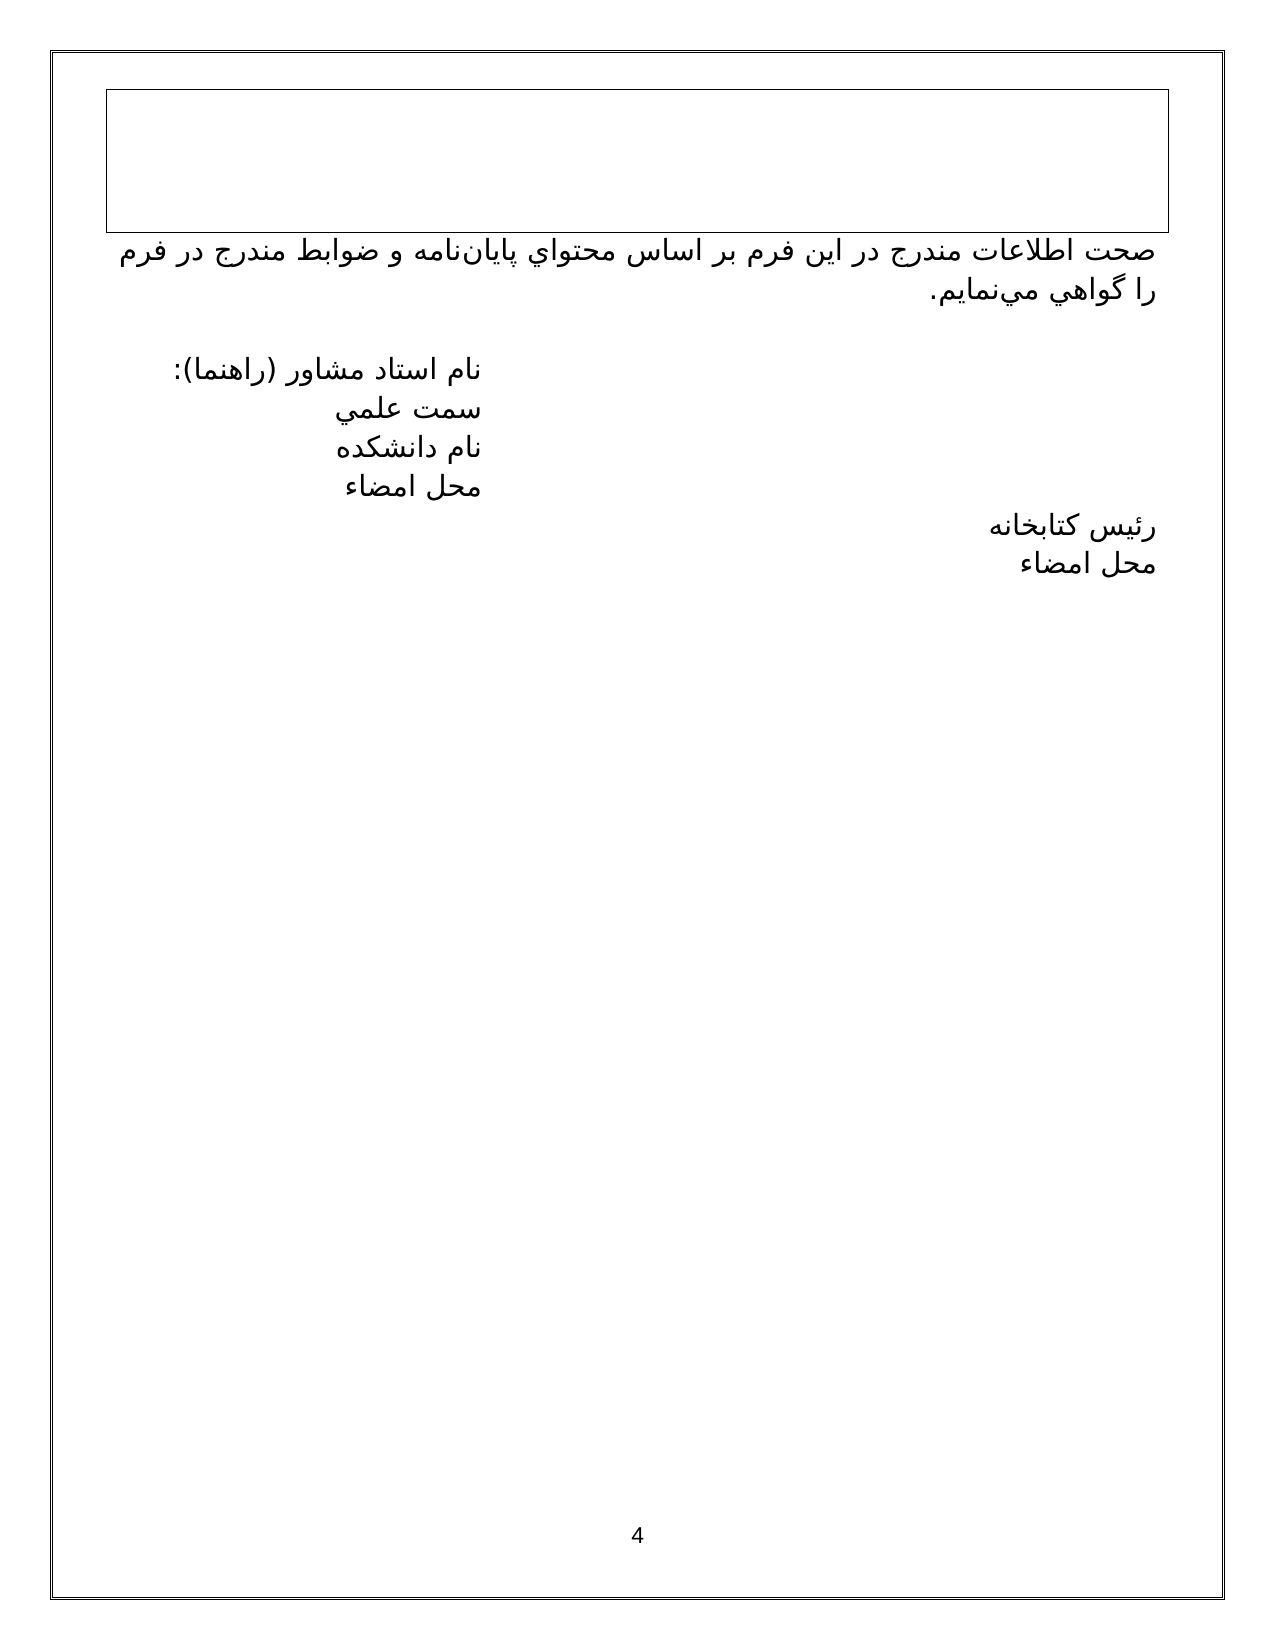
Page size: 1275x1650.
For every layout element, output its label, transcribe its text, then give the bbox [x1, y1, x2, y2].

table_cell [107, 90, 1168, 232]
text صحت اطلاعات مندرج در اين فرم بر اساس محتواي پايان‌نامه و ضوابط مندرج در فرم را گواهي مي‌نمايم. [118, 233, 1157, 306]
text محل امضاء [118, 469, 482, 503]
text نام استاد مشاور (راهنما): [118, 352, 482, 386]
text رئيس كتابخانه [118, 508, 1157, 542]
text محل امضاء [118, 547, 1157, 581]
text سمت علمي [118, 391, 482, 425]
text نام دانشكده [118, 430, 482, 464]
